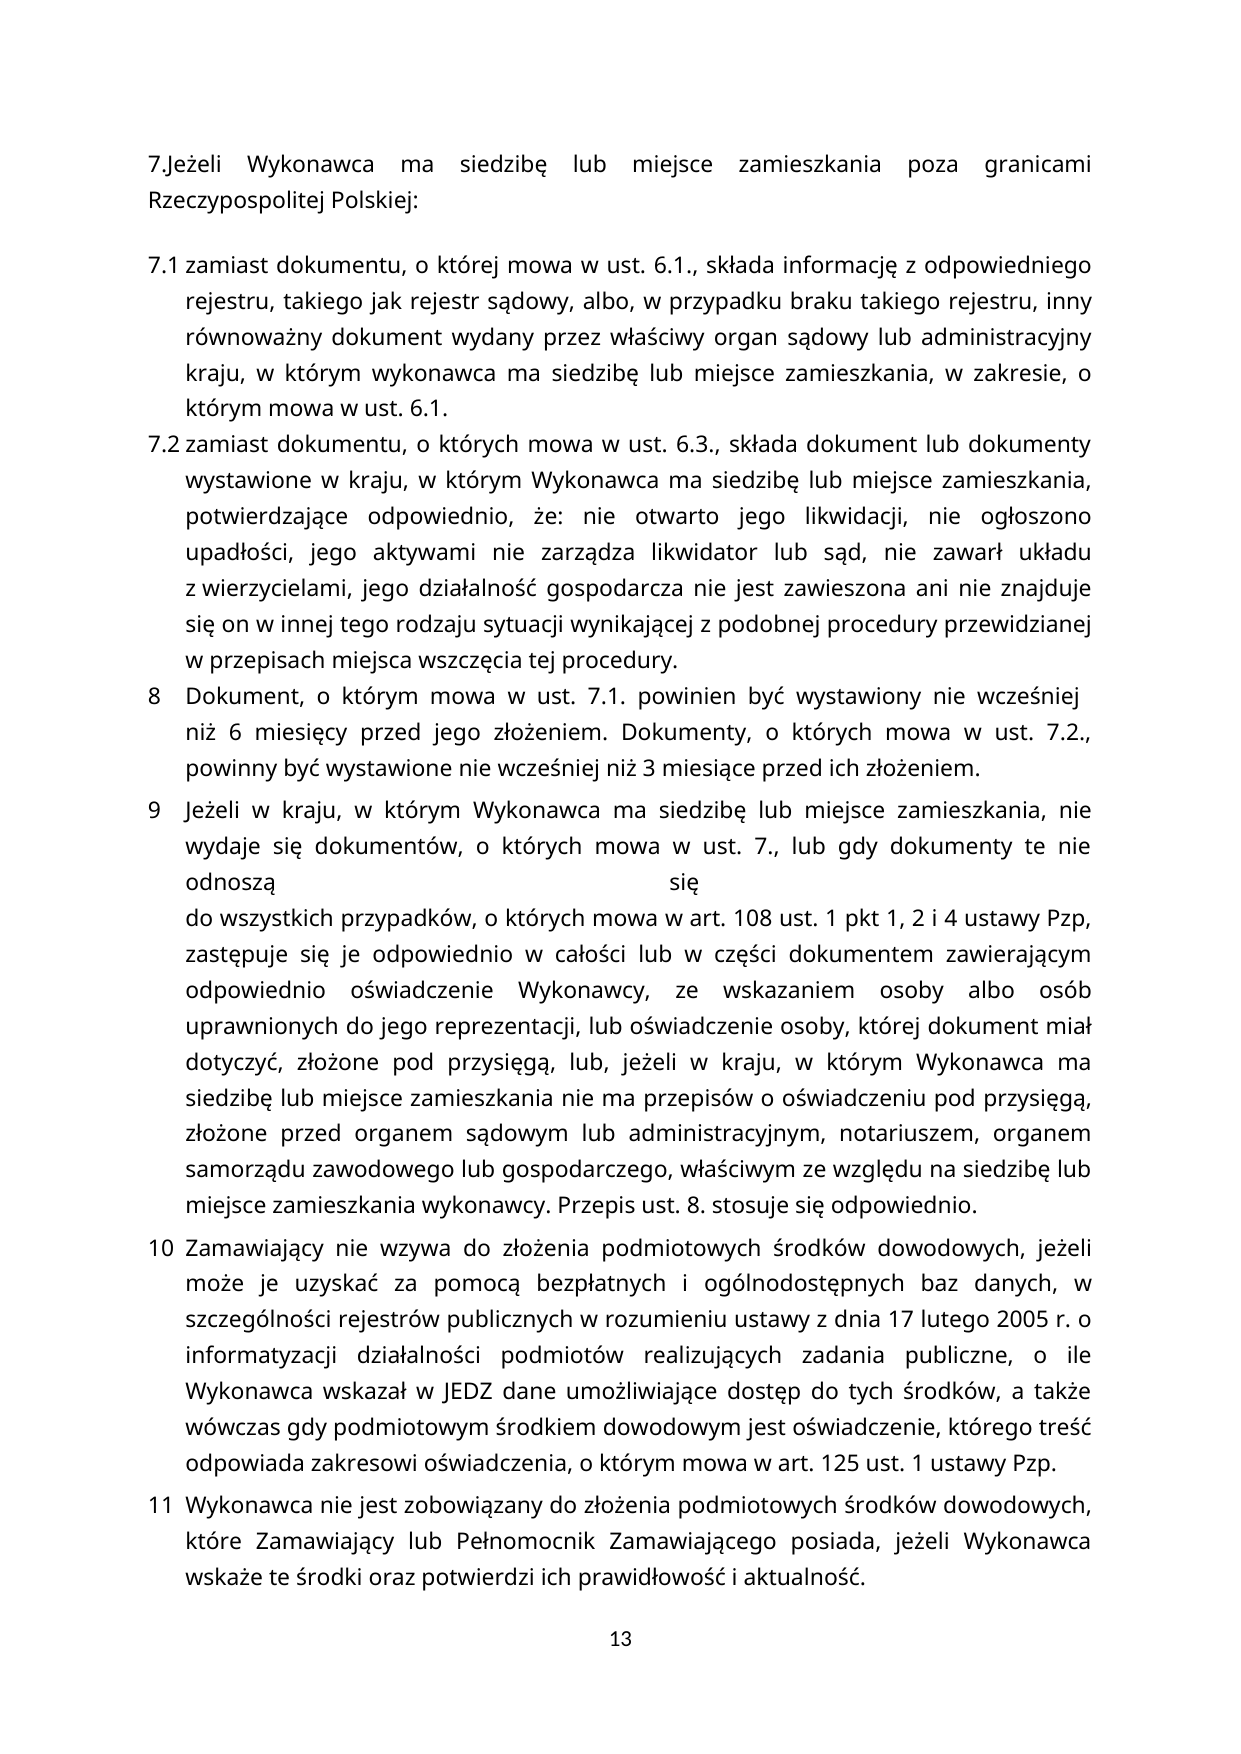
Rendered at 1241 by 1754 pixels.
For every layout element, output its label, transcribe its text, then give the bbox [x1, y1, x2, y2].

list zamiast dokumentu, o której mowa w ust. 6.1., składa informację z odpowiedniego rejestru, takiego jak rejestr sądowy, albo, w przypadku braku takiego rejestru, inny równoważny dokument wydany przez właściwy organ sądowy lub administracyjny kraju, w którym wykonawca ma siedzibę lub miejsce zamieszkania, w zakresie, o którym mowa w ust. 6.1. [148, 249, 1093, 424]
list Jeżeli w kraju, w którym Wykonawca ma siedzibę lub miejsce zamieszkania, nie wydaje się dokumentów, o których mowa w ust. 7., lub gdy dokumenty te nie odnoszą się do wszystkich przypadków, o których mowa w art. 108 ust. 1 pkt 1, 2 i 4 ustawy Pzp, zastępuje się je odpowiednio w całości lub w części dokumentem zawierającym odpowiednio oświadczenie Wykonawcy, ze wskazaniem osoby albo osób uprawnionych do jego reprezentacji, lub oświadczenie osoby, której dokument miał dotyczyć, złożone pod przysięgą, lub, jeżeli w kraju, w którym Wykonawca ma siedzibę lub miejsce zamieszkania nie ma przepisów o oświadczeniu pod przysięgą, złożone przed organem sądowym lub administracyjnym, notariuszem, organem samorządu zawodowego lub gospodarczego, właściwym ze względu na siedzibę lub miejsce zamieszkania wykonawcy. Przepis ust. 8. stosuje się odpowiednio. [148, 829, 1093, 1256]
text 7.Jeżeli Wykonawca ma siedzibę lub miejsce zamieszkania poza granicami Rzeczypospolitej Polskiej: [148, 148, 1093, 215]
list zamiast dokumentu, o których mowa w ust. 6.3., składa dokument lub dokumenty wystawione w kraju, w którym Wykonawca ma siedzibę lub miejsce zamieszkania, potwierdzające odpowiednio, że: nie otwarto jego likwidacji, nie ogłoszono upadłości, jego aktywami nie zarządza likwidator lub sąd, nie zawarł układu z wierzycielami, jego działalność gospodarcza nie jest zawieszona ani nie znajduje się on w innej tego rodzaju sytuacji wynikającej z podobnej procedury przewidzianej w przepisach miejsca wszczęcia tej procedury. [148, 457, 1093, 704]
list Dokument, o którym mowa w ust. 7.1. powinien być wystawiony nie wcześniej niż 6 miesięcy przed jego złożeniem. Dokumenty, o których mowa w ust. 7.2., powinny być wystawione nie wcześniej niż 3 miesiące przed ich złożeniem. [148, 715, 1093, 818]
list Zamawiający nie wzywa do złożenia podmiotowych środków dowodowych, jeżeli może je uzyskać za pomocą bezpłatnych i ogólnodostępnych baz danych, w szczególności rejestrów publicznych w rozumieniu ustawy z dnia 17 lutego 2005 r. o informatyzacji działalności podmiotów realizujących zadania publiczne, o ile Wykonawca wskazał w JEDZ dane umożliwiające dostęp do tych środków, a także wówczas gdy podmiotowym środkiem dowodowym jest oświadczenie, którego treść odpowiada zakresowi oświadczenia, o którym mowa w art. 125 ust. 1 ustawy Pzp. [148, 1267, 1093, 1514]
